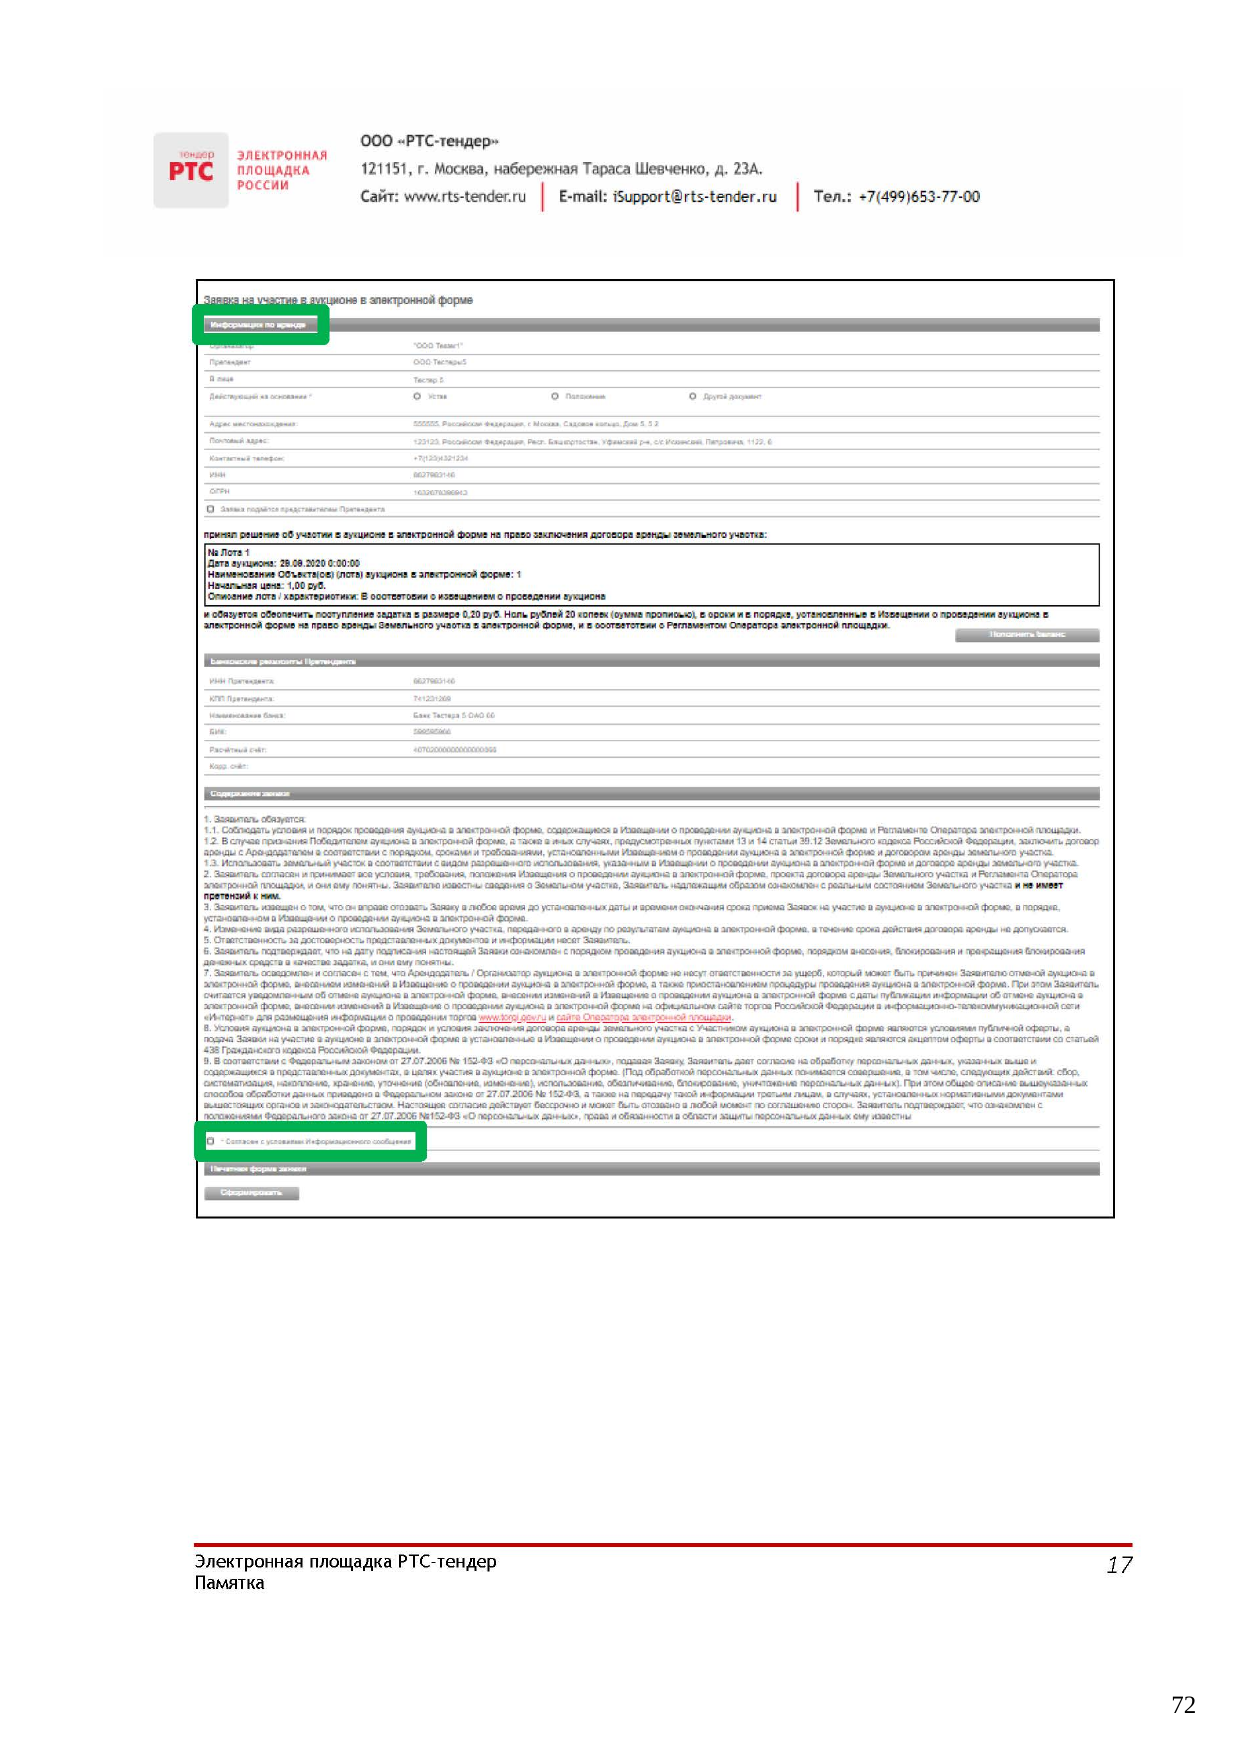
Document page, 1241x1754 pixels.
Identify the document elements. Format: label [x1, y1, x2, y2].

picture [103, 88, 1197, 1632]
